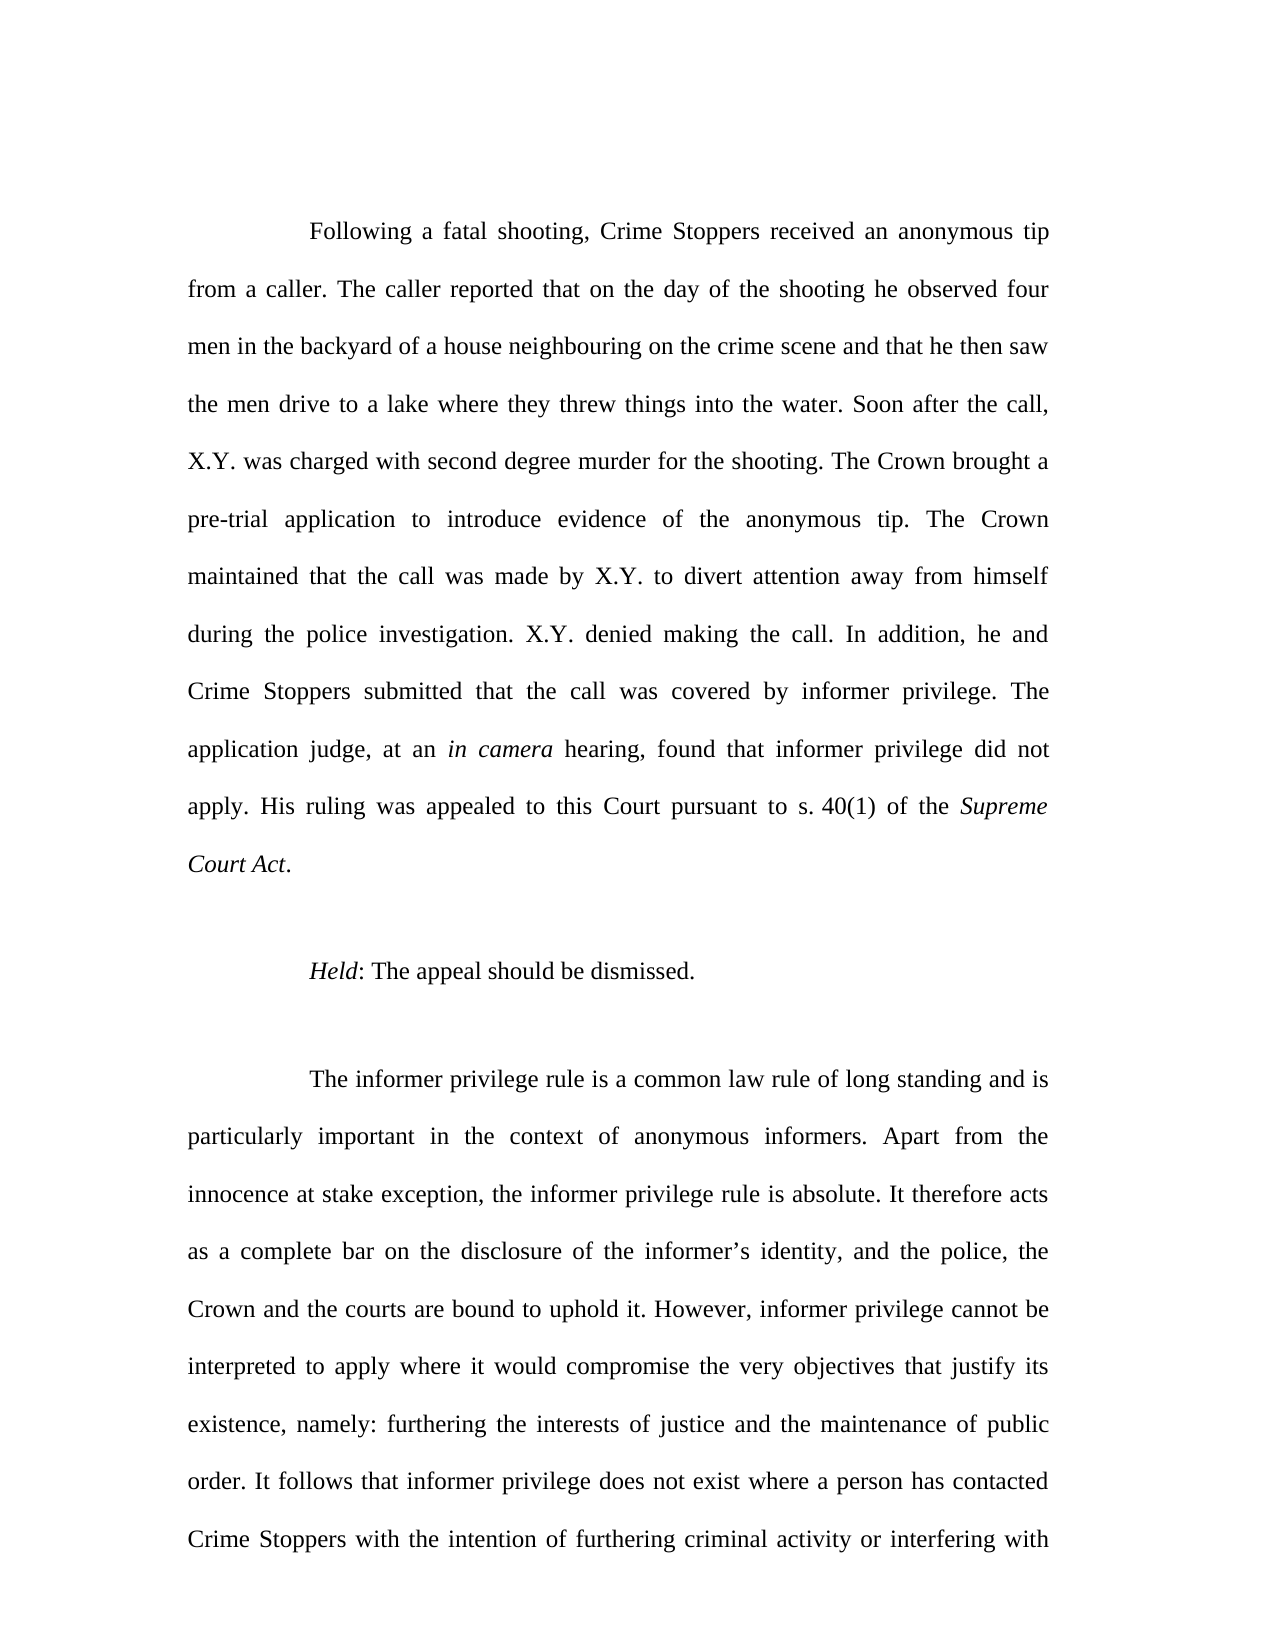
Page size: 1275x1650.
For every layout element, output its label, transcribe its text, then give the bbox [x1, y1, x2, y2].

text Following a fatal shooting, Crime Stoppers received an anonymous tip from a caller. The caller reported that on the day of the shooting he observed four men in the backyard of a house neighbouring on the crime scene and that he then saw the men drive to a lake where they threw things into the water. Soon after the call, X.Y. was charged with second degree murder for the shooting. The Crown brought a pre-trial application to introduce evidence of the anonymous tip. The Crown maintained that the call was made by X.Y. to divert attention away from himself during the police investigation. X.Y. denied making the call. In addition, he and Crime Stoppers submitted that the call was covered by informer privilege. The application judge, at an in camera hearing, found that informer privilege did not apply. His ruling was appealed to this Court pursuant to s. 40(1) of the Supreme Court Act. [187, 216, 1050, 878]
text Held: The appeal should be dismissed. [187, 956, 1050, 985]
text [187, 1064, 1050, 1553]
